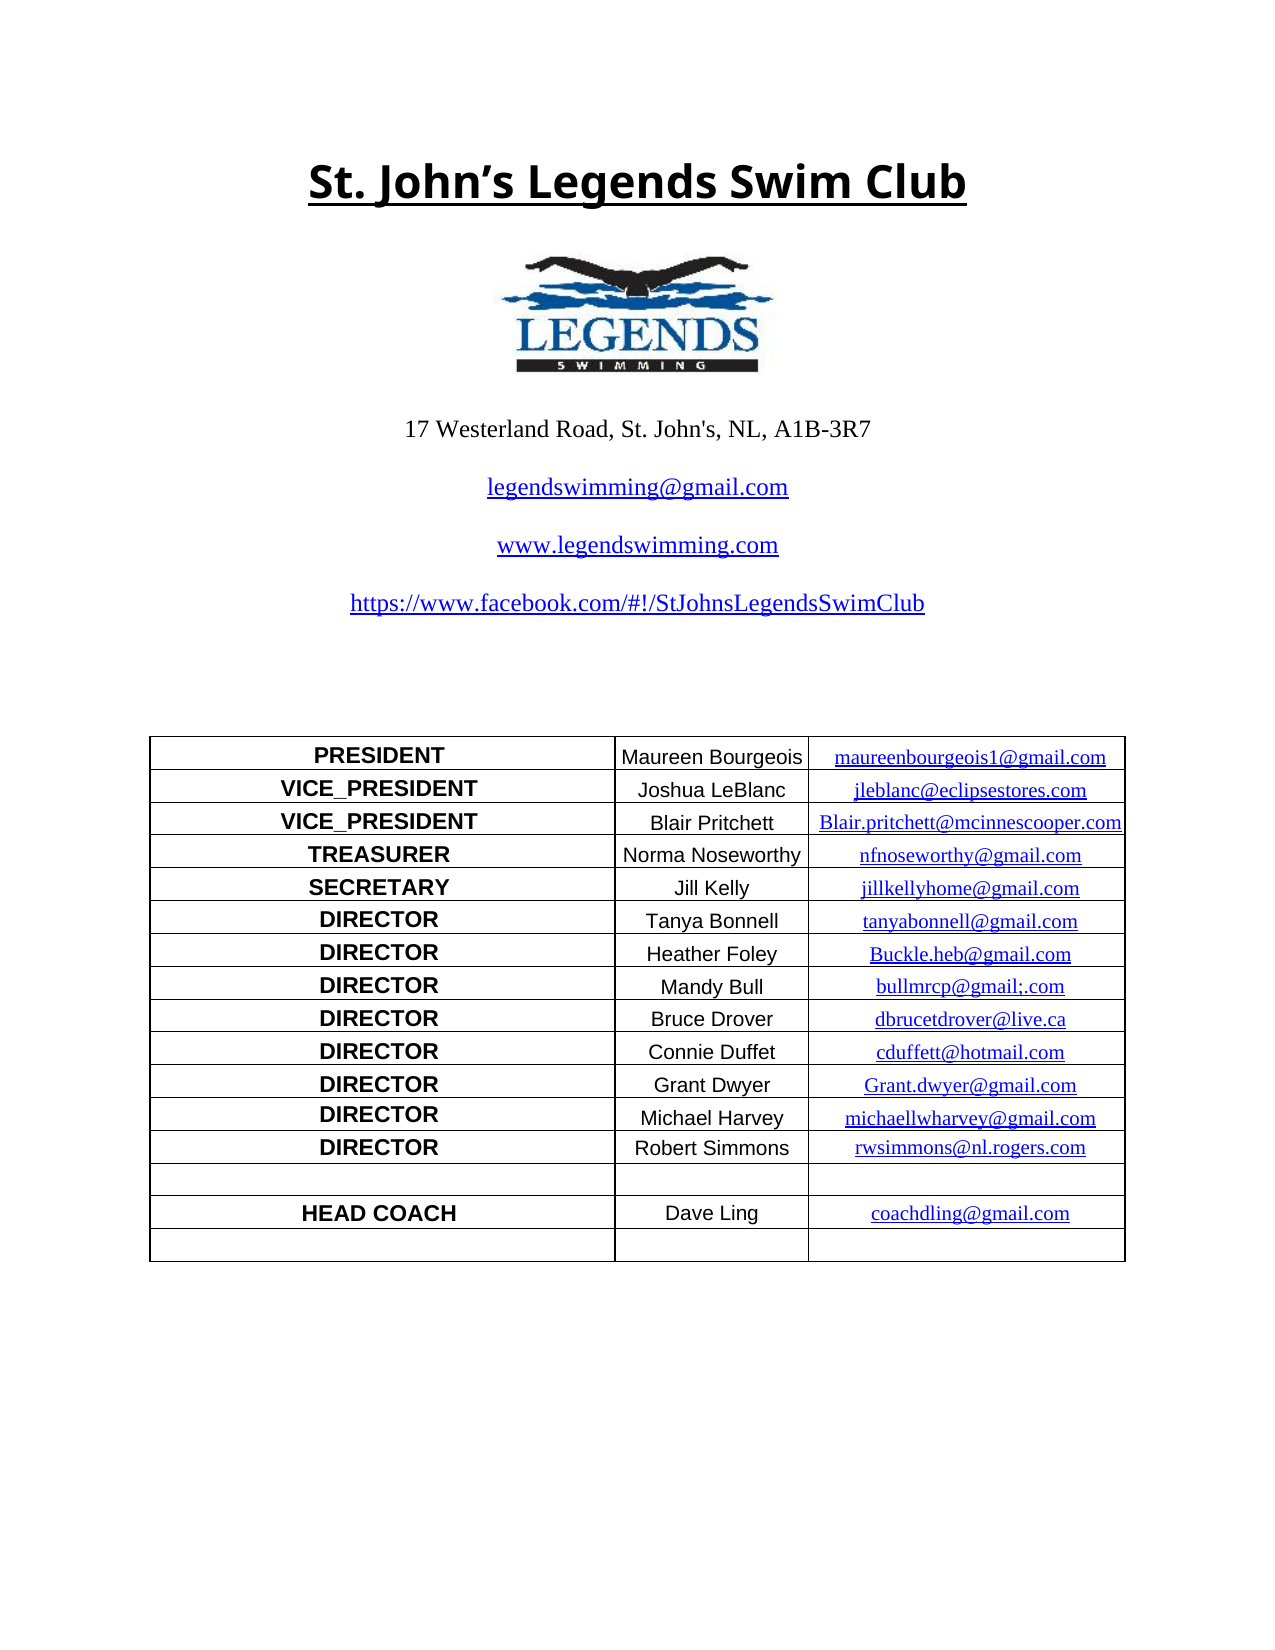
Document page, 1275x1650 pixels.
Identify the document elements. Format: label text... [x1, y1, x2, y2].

table_cell [809, 1032, 1124, 1064]
table_cell [616, 967, 808, 999]
table_cell [616, 1131, 808, 1163]
table_cell [616, 770, 808, 802]
table_cell [151, 901, 614, 933]
table_cell [151, 1131, 614, 1163]
table_header 17 Westerland Road, St. John's, NL, A1B-3R7 legendswimming@gmail.com www.legendswimming.com https://www.facebook.com/#!/StJohnsLegendsSwimClub [150, 243, 1125, 734]
table_cell [616, 1032, 808, 1064]
table_cell [809, 868, 1124, 900]
table_cell [151, 1032, 614, 1064]
picture [493, 244, 782, 386]
table_cell [809, 770, 1124, 802]
table_cell [616, 1196, 808, 1228]
table_cell [151, 1000, 614, 1031]
text St. John’s Legends Swim Club [150, 150, 1125, 212]
table_cell [809, 1098, 1124, 1130]
table_cell [616, 1229, 808, 1261]
table_cell [151, 803, 614, 834]
table_cell [809, 1000, 1124, 1031]
table_cell [809, 1229, 1124, 1261]
table_cell [616, 737, 808, 769]
table_cell [151, 1229, 614, 1261]
table_cell [809, 967, 1124, 999]
table_cell [809, 1196, 1124, 1228]
table_cell [151, 967, 614, 999]
table_cell [616, 1065, 808, 1097]
table_cell [616, 1098, 808, 1130]
table_cell [151, 1164, 614, 1195]
table_cell [151, 835, 614, 867]
table_cell [809, 1065, 1124, 1097]
table_cell [809, 1131, 1124, 1163]
table_cell [809, 934, 1124, 966]
table_cell [809, 835, 1124, 867]
table_cell [809, 1164, 1124, 1195]
table_cell [616, 803, 808, 834]
table_cell [151, 1065, 614, 1097]
table_cell [616, 1164, 808, 1195]
table_cell [151, 934, 614, 966]
table_cell [151, 1196, 614, 1228]
table_cell [616, 934, 808, 966]
table_cell [809, 803, 1124, 834]
table_cell [151, 1098, 614, 1130]
table_cell [616, 835, 808, 867]
table_cell [151, 737, 614, 769]
table_cell [151, 868, 614, 900]
table_cell [809, 901, 1124, 933]
table_cell [616, 1000, 808, 1031]
table_cell [151, 770, 614, 802]
table_cell [809, 737, 1124, 769]
table_cell [616, 901, 808, 933]
table_cell [616, 868, 808, 900]
